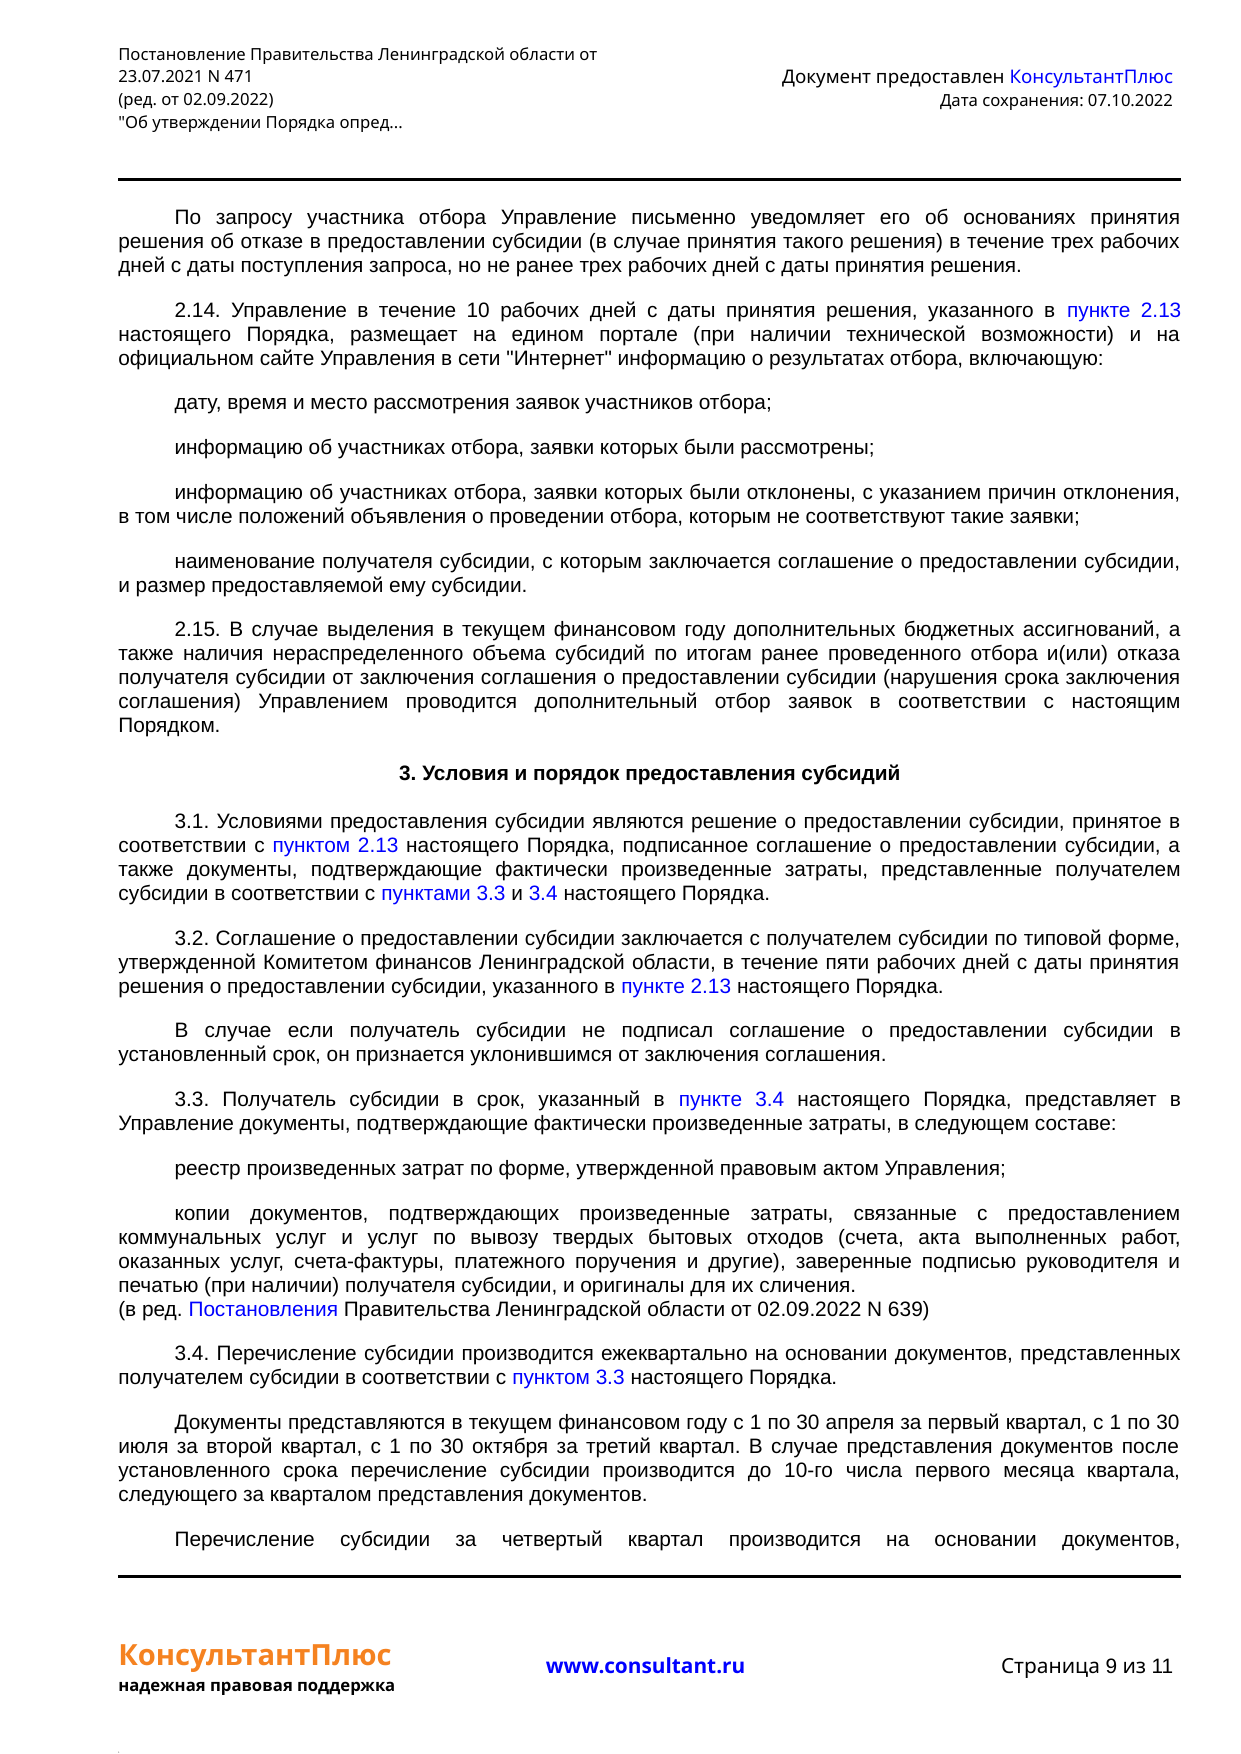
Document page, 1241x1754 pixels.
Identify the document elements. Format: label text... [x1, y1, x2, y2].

text 2.14. Управление в течение 10 рабочих дней с даты принятия решения, указанного в пункте 2.13 настоящего Порядка, размещает на едином портале (при наличии технической возможности) и на официальном сайте Управления в сети "Интернет" информацию о результатах отбора, включающую: [118, 297, 1181, 369]
text 3.2. Соглашение о предоставлении субсидии заключается с получателем субсидии по типовой форме, утвержденной Комитетом финансов Ленинградской области, в течение пяти рабочих дней с даты принятия решения о предоставлении субсидии, указанного в пункте 2.13 настоящего Порядка. [118, 926, 1181, 997]
text 3.3. Получатель субсидии в срок, указанный в пункте 3.4 настоящего Порядка, представляет в Управление документы, подтверждающие фактически произведенные затраты, в следующем составе: [118, 1087, 1181, 1135]
text Документы представляются в текущем финансовом году с 1 по 30 апреля за первый квартал, с 1 по 30 июля за второй квартал, с 1 по 30 октября за третий квартал. В случае представления документов после установленного срока перечисление субсидии производится до 10-го числа первого месяца квартала, следующего за кварталом представления документов. [118, 1410, 1181, 1506]
text (в ред. Постановления Правительства Ленинградской области от 02.09.2022 N 639) [118, 1296, 1181, 1320]
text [118, 1527, 1181, 1551]
text 2.15. В случае выделения в текущем финансовом году дополнительных бюджетных ассигнований, а также наличия нераспределенного объема субсидий по итогам ранее проведенного отбора и(или) отказа получателя субсидии от заключения соглашения о предоставлении субсидии (нарушения срока заключения соглашения) Управлением проводится дополнительный отбор заявок в соответствии с настоящим Порядком. [118, 617, 1181, 737]
text В случае если получатель субсидии не подписал соглашение о предоставлении субсидии в установленный срок, он признается уклонившимся от заключения соглашения. [118, 1018, 1181, 1066]
text 3.4. Перечисление субсидии производится ежеквартально на основании документов, представленных получателем субсидии в соответствии с пунктом 3.3 настоящего Порядка. [118, 1341, 1181, 1389]
text реестр произведенных затрат по форме, утвержденной правовым актом Управления; [118, 1156, 1181, 1180]
text информацию об участниках отбора, заявки которых были отклонены, с указанием причин отклонения, в том числе положений объявления о проведении отбора, которым не соответствуют такие заявки; [118, 480, 1181, 528]
text 3.1. Условиями предоставления субсидии являются решение о предоставлении субсидии, принятое в соответствии с пунктом 2.13 настоящего Порядка, подписанное соглашение о предоставлении субсидии, а также документы, подтверждающие фактически произведенные затраты, представленные получателем субсидии в соответствии с пунктами 3.3 и 3.4 настоящего Порядка. [118, 809, 1181, 905]
text наименование получателя субсидии, с которым заключается соглашение о предоставлении субсидии, и размер предоставляемой ему субсидии. [118, 548, 1181, 596]
text По запросу участника отбора Управление письменно уведомляет его об основаниях принятия решения об отказе в предоставлении субсидии (в случае принятия такого решения) в течение трех рабочих дней с даты поступления запроса, но не ранее трех рабочих дней с даты принятия решения. [118, 205, 1181, 277]
text копии документов, подтверждающих произведенные затраты, связанные с предоставлением коммунальных услуг и услуг по вывозу твердых бытовых отходов (счета, акта выполненных работ, оказанных услуг, счета-фактуры, платежного поручения и другие), заверенные подписью руководителя и печатью (при наличии) получателя субсидии, и оригиналы для их сличения. [118, 1201, 1181, 1296]
title 3. Условия и порядок предоставления субсидий [118, 761, 1181, 785]
text информацию об участниках отбора, заявки которых были рассмотрены; [118, 435, 1181, 459]
text дату, время и место рассмотрения заявок участников отбора; [118, 390, 1181, 414]
